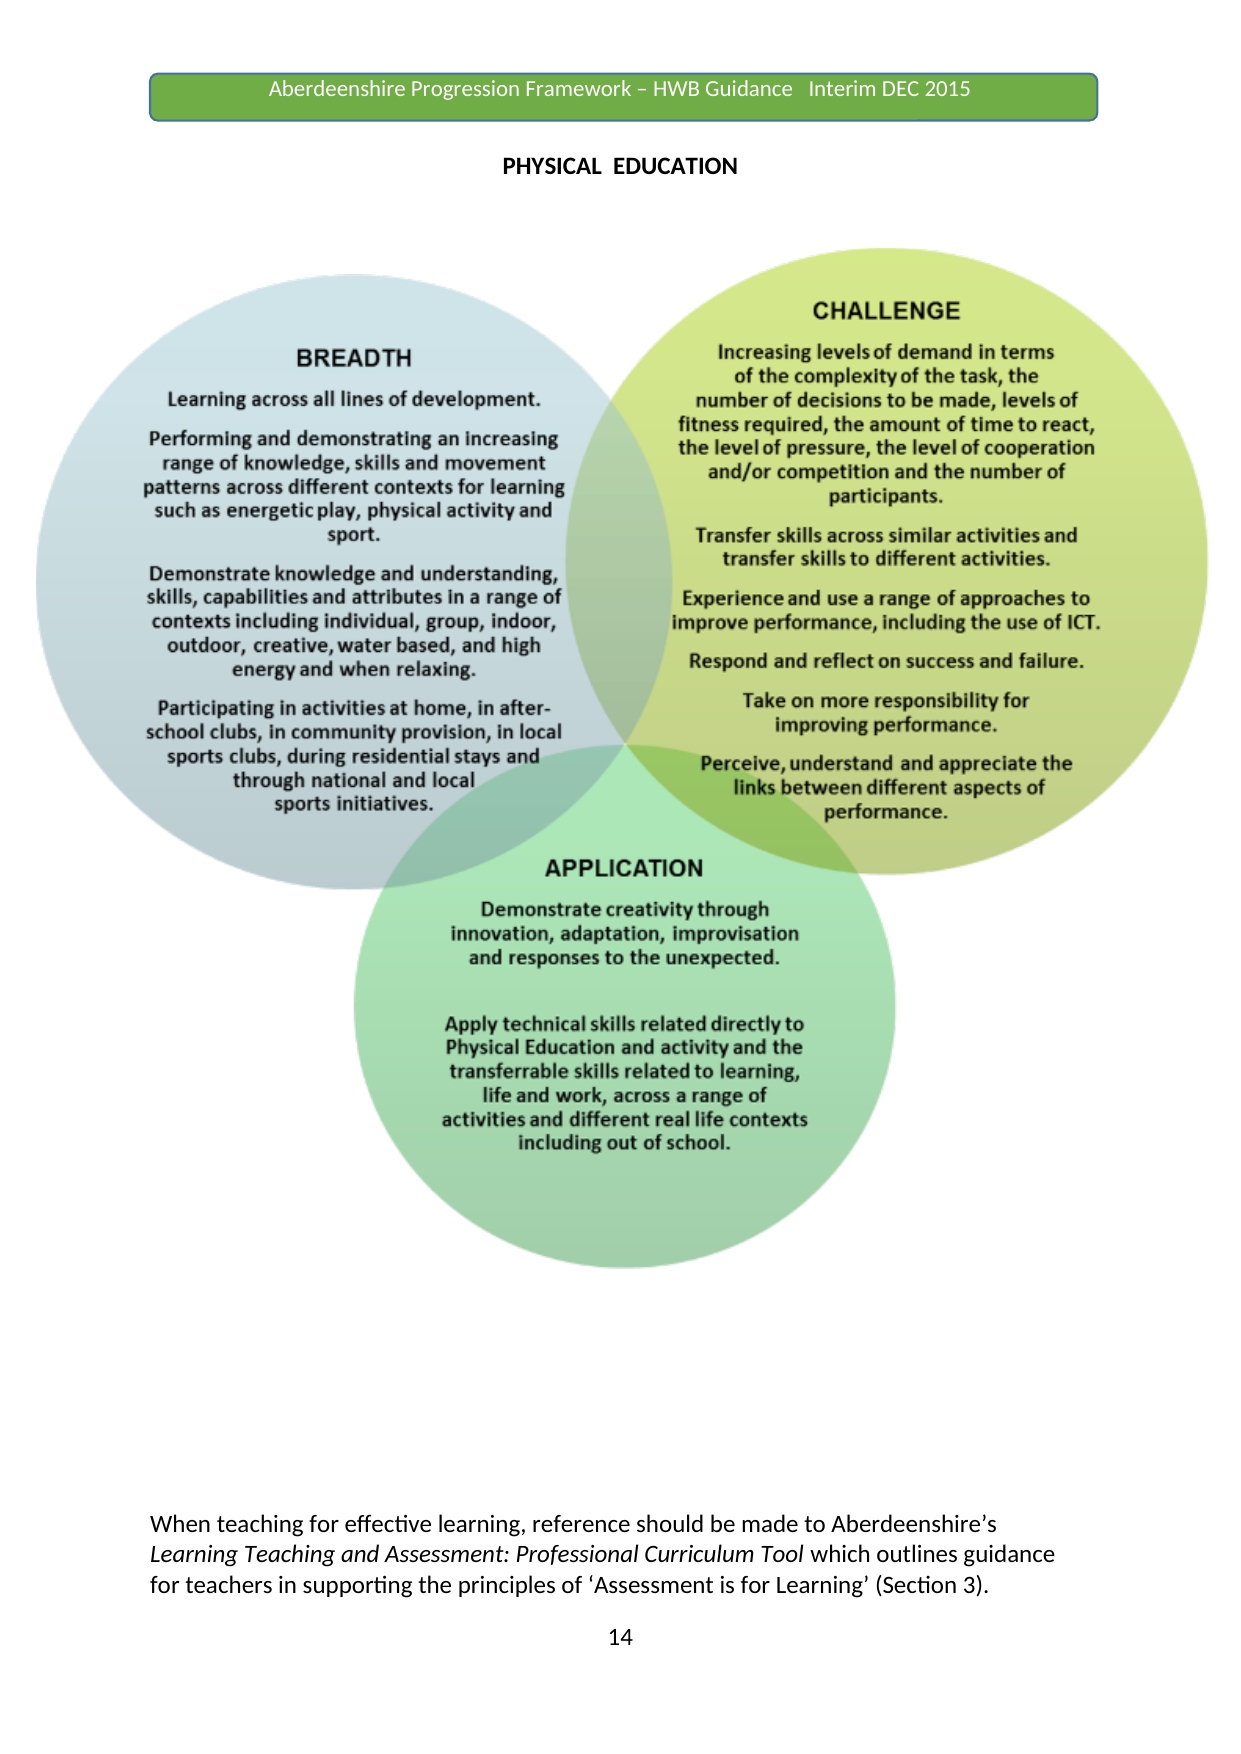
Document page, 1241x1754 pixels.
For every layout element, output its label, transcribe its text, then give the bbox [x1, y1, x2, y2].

text PHYSICAL EDUCATION [150, 150, 1090, 181]
picture [36, 248, 1209, 1269]
text When teaching for effective learning, reference should be made to Aberdeenshire’s Learning Teaching and Assessment: Professional Curriculum Tool which outlines guidance for teachers in supporting the principles of ‘Assessment is for Learning’ (Section 3). [150, 1508, 1090, 1599]
